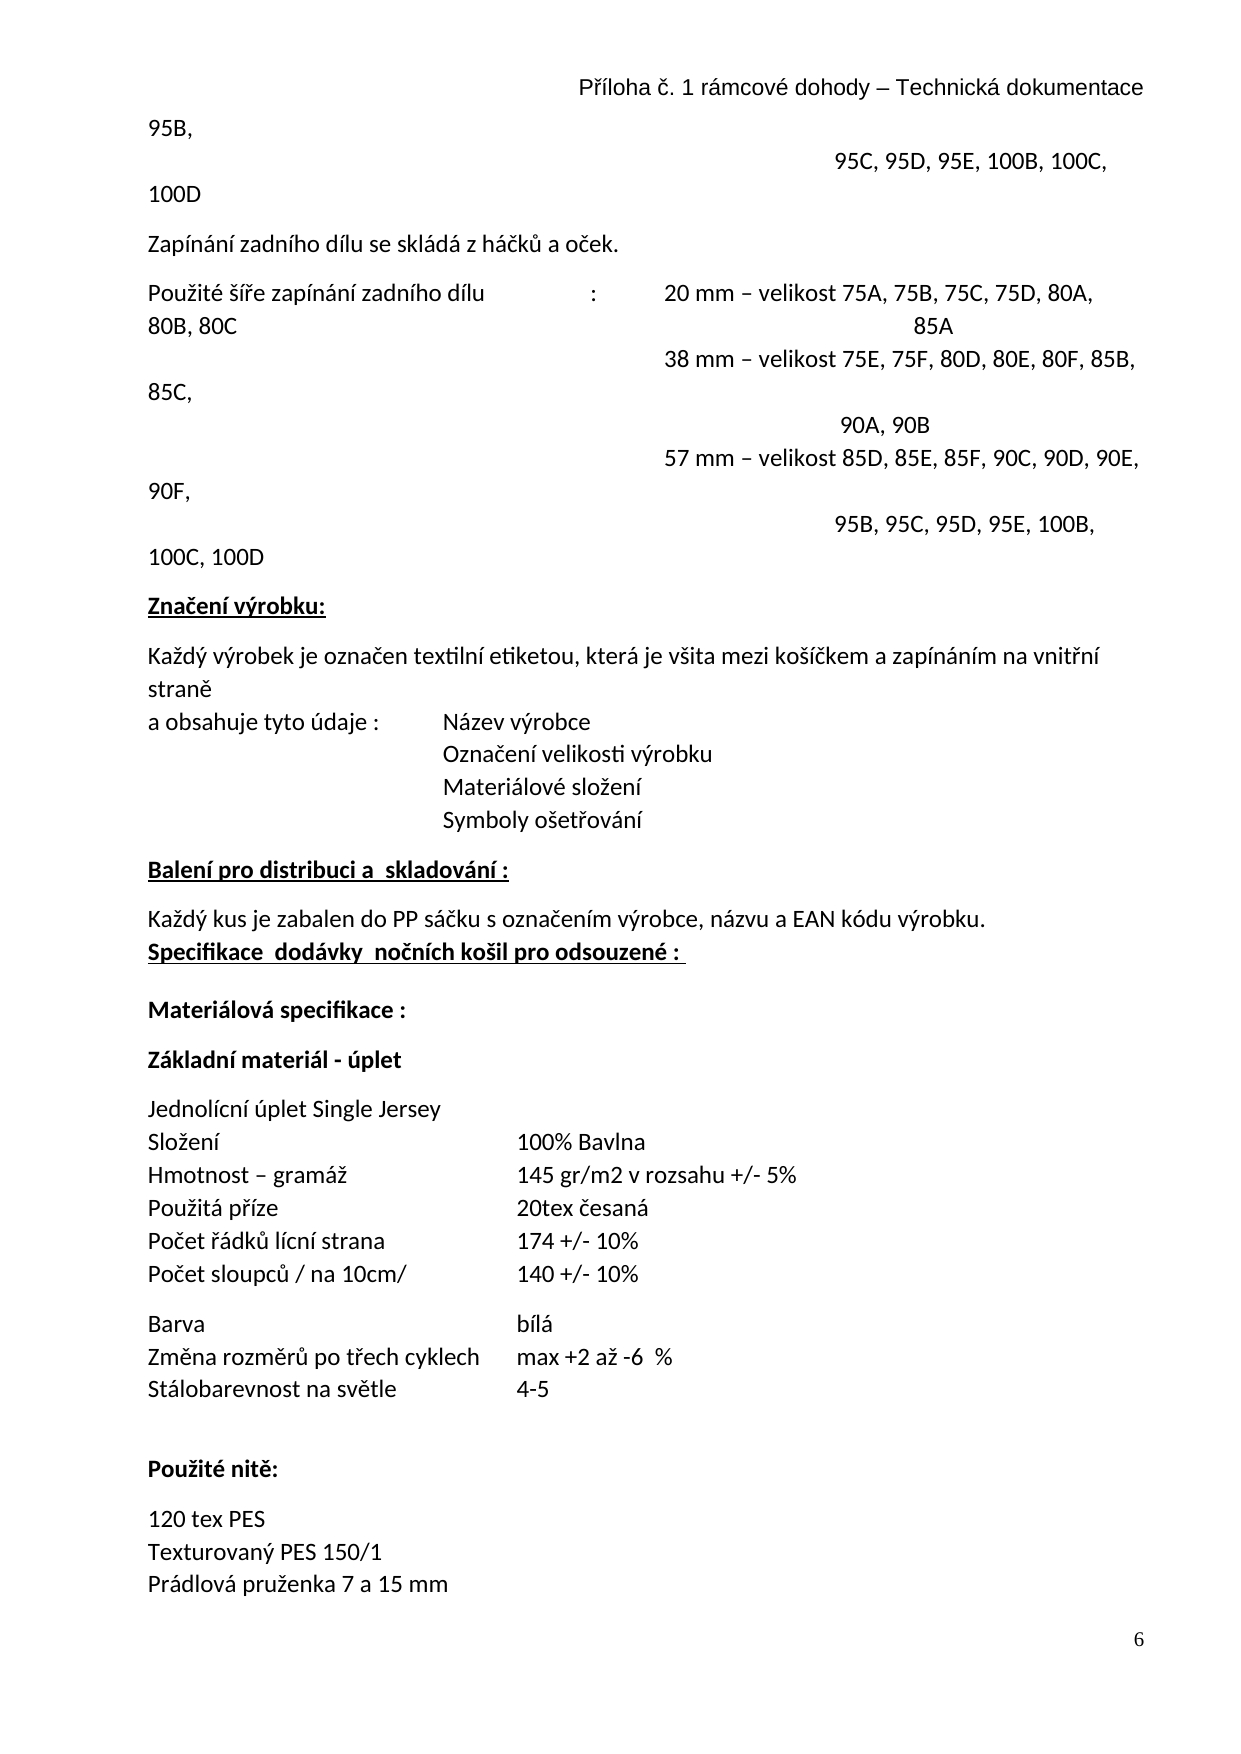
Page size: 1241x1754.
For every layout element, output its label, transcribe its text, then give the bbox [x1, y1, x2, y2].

text Jednolícní úplet Single Jersey Složení 100% Bavlna Hmotnost – gramáž 145 gr/m2 v rozsahu +/- 5% Použitá příze 20tex česaná Počet řádků lícní strana 174 +/- 10% Počet sloupců / na 10cm/ 140 +/- 10% [148, 1094, 1144, 1289]
text Použité nitě: [148, 1453, 1144, 1484]
text Každý kus je zabalen do PP sáčku s označením výrobce, názvu a EAN kódu výrobku. Specifikace dodávky nočních košil pro odsouzené : [148, 904, 1144, 967]
text Materiálová specifikace : [148, 994, 1144, 1025]
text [148, 112, 1144, 209]
text Barva bílá Změna rozměrů po třech cyklech max +2 až -6 % Stálobarevnost na světle 4-5 [148, 1308, 1144, 1434]
text Základní materiál - úplet [148, 1044, 1144, 1074]
text Každý výrobek je označen textilní etiketou, která je všita mezi košíčkem a zapínáním na vnitřní straně a obsahuje tyto údaje : Název výrobce Označení velikosti výrobku Materiálové složení Symboly ošetřování [148, 640, 1144, 835]
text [148, 1503, 1144, 1599]
text Značení výrobku: [148, 590, 1144, 621]
text Zapínání zadního dílu se skládá z háčků a oček. [148, 228, 1144, 258]
text Použité šíře zapínání zadního dílu : 20 mm – velikost 75A, 75B, 75C, 75D, 80A, 80B, 80C 85A 38 mm – velikost 75E, 75F, 80D, 80E, 80F, 85B, 85C, 90A, 90B 57 mm – velikost 85D, 85E, 85F, 90C, 90D, 90E, 90F, 95B, 95C, 95D, 95E, 100B, 100C, 100D [148, 277, 1144, 571]
text Balení pro distribuci a skladování : [148, 854, 1144, 884]
